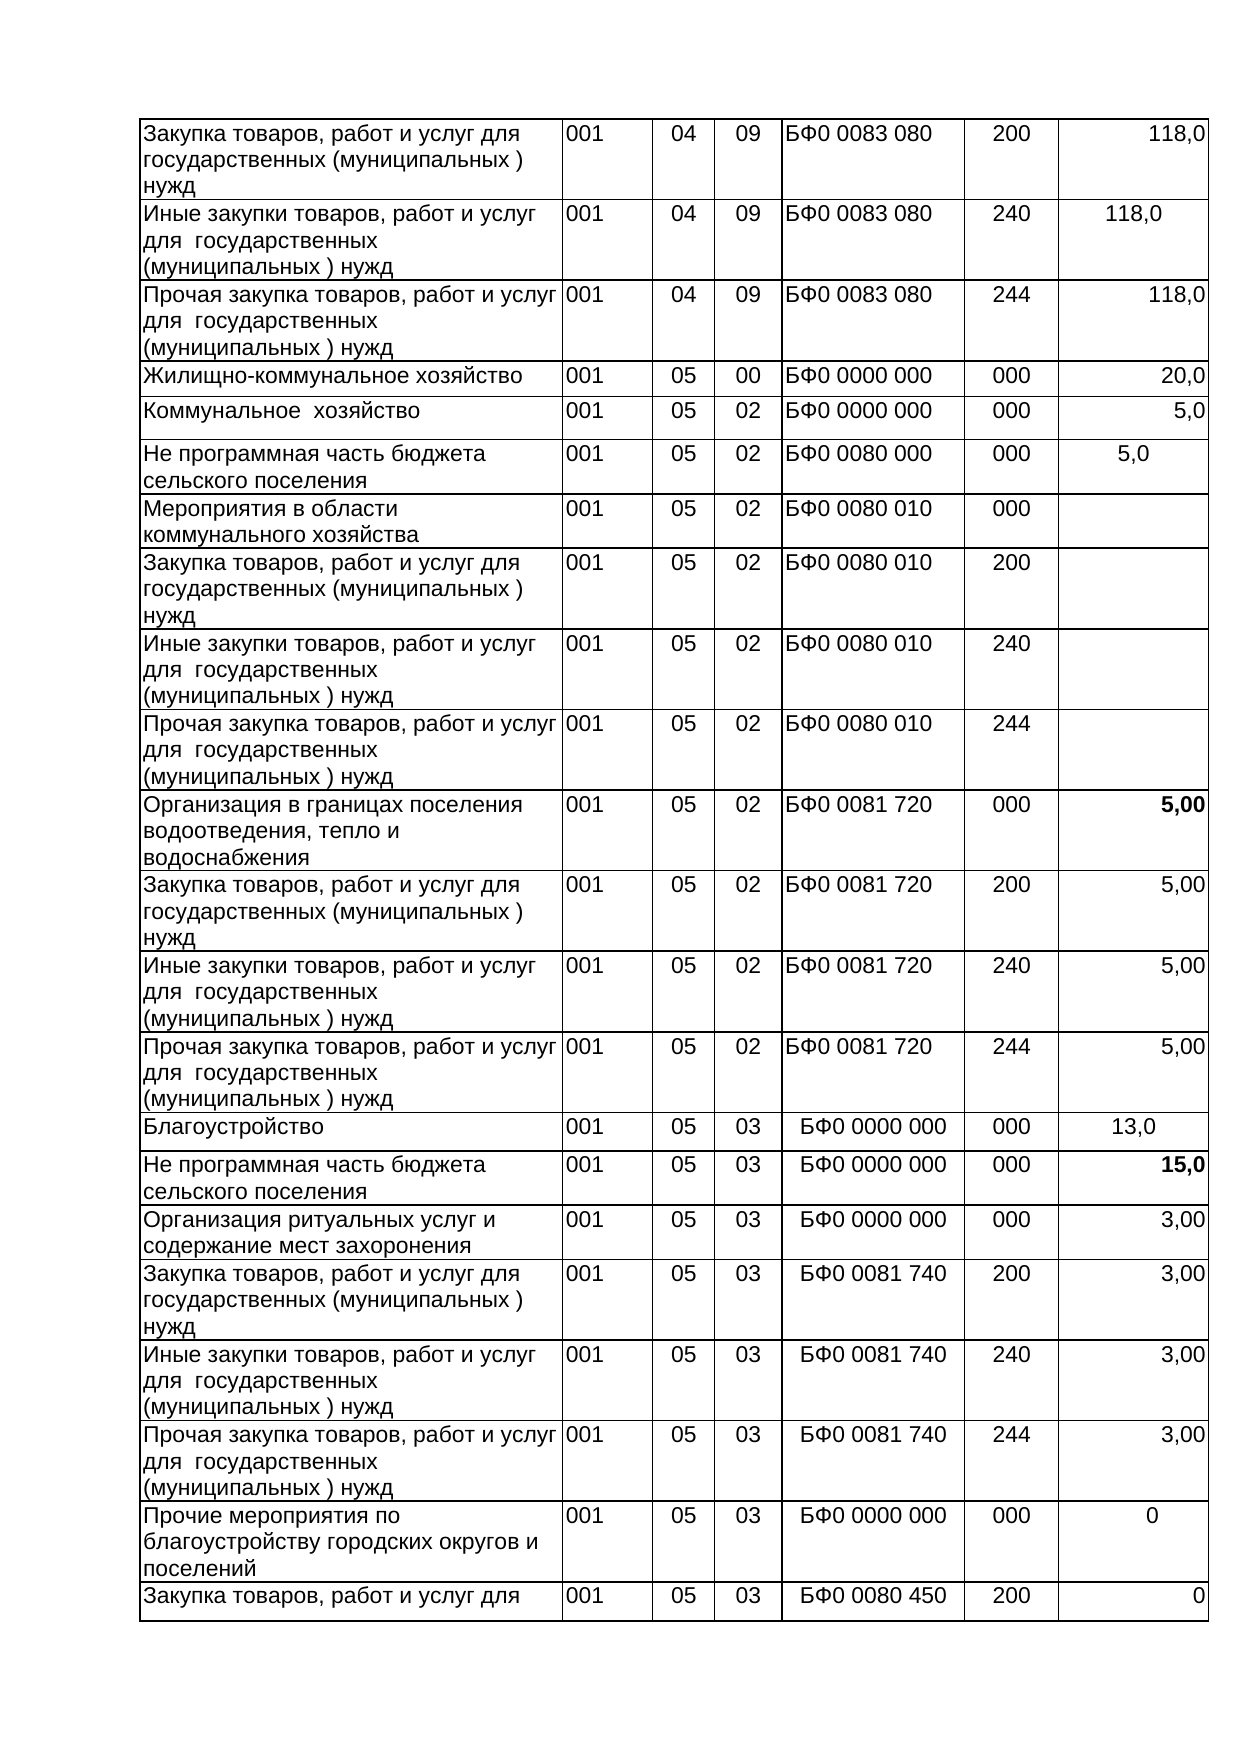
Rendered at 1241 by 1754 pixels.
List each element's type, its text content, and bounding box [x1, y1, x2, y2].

table_cell Закупка товаров, работ и услуг для государственных (муниципальных ) нужд [141, 871, 562, 950]
table_cell 118,0 [1059, 281, 1208, 360]
table_cell 001 [563, 1502, 652, 1581]
table_cell [1059, 630, 1208, 708]
table_cell 000 [965, 791, 1058, 870]
table_cell 200 [965, 1260, 1058, 1339]
table_cell 04 [653, 200, 714, 279]
table_cell 02 [715, 871, 781, 950]
table_cell 001 [563, 495, 652, 547]
table_cell 05 [653, 1341, 714, 1420]
table_cell 02 [715, 1033, 781, 1112]
table_cell 001 [563, 1260, 652, 1339]
table_cell 118,0 [1059, 200, 1208, 279]
table_cell Иные закупки товаров, работ и услуг для государственных (муниципальных ) нужд [141, 630, 562, 708]
table_cell Благоустройство [141, 1113, 562, 1150]
table_cell 001 [563, 630, 652, 708]
table_cell 02 [715, 440, 781, 493]
table_cell 001 [563, 549, 652, 628]
table_cell БФ0 0083 080 [783, 120, 964, 199]
table_cell 001 [563, 1152, 652, 1204]
table_cell 244 [965, 281, 1058, 360]
table_cell БФ0 0080 010 [783, 710, 964, 789]
table_cell 5,0 [1059, 440, 1208, 493]
table_cell 05 [653, 1113, 714, 1150]
table_cell 3,00 [1059, 1341, 1208, 1420]
table_cell БФ0 0000 000 [783, 1502, 964, 1581]
table_cell Прочая закупка товаров, работ и услуг для государственных (муниципальных ) нужд [141, 1033, 562, 1112]
table_cell 5,00 [1059, 1033, 1208, 1112]
table_cell БФ0 0080 010 [783, 495, 964, 547]
table_cell 05 [653, 1152, 714, 1204]
table_cell Прочие мероприятия по благоустройству городских округов и поселений [141, 1502, 562, 1581]
table_cell 000 [965, 1206, 1058, 1258]
table_cell 001 [563, 1583, 652, 1620]
table_cell 001 [563, 120, 652, 199]
table_cell 02 [715, 791, 781, 870]
table_cell 05 [653, 440, 714, 493]
table_cell 5,00 [1059, 791, 1208, 870]
table_cell 09 [715, 120, 781, 199]
table_cell БФ0 0081 720 [783, 791, 964, 870]
table_cell 001 [563, 1033, 652, 1112]
table_cell 02 [715, 549, 781, 628]
table_cell 001 [563, 871, 652, 950]
table_cell 05 [653, 1033, 714, 1112]
table_cell 5,00 [1059, 952, 1208, 1031]
table_cell 000 [965, 1113, 1058, 1150]
table_cell 5,00 [1059, 871, 1208, 950]
table_cell 09 [715, 281, 781, 360]
table_cell 02 [715, 710, 781, 789]
table_cell 001 [563, 710, 652, 789]
table_cell 02 [715, 952, 781, 1031]
table_cell 0 [1059, 1583, 1208, 1620]
table_cell Прочая закупка товаров, работ и услуг для государственных (муниципальных ) нужд [141, 710, 562, 789]
table_cell Иные закупки товаров, работ и услуг для государственных (муниципальных ) нужд [141, 1341, 562, 1420]
table_cell 118,0 [1059, 120, 1208, 199]
table_cell 15,0 [1059, 1152, 1208, 1204]
table_cell БФ0 0000 000 [783, 397, 964, 439]
table_cell 200 [965, 120, 1058, 199]
table_cell БФ0 0081 740 [783, 1421, 964, 1500]
table_cell 5,0 [1059, 397, 1208, 439]
table_cell Не программная часть бюджета сельского поселения [141, 440, 562, 493]
table_cell 03 [715, 1113, 781, 1150]
table_cell Не программная часть бюджета сельского поселения [141, 1152, 562, 1204]
table_cell 05 [653, 362, 714, 396]
table_cell 001 [563, 791, 652, 870]
table_cell 00 [715, 362, 781, 396]
table_cell Закупка товаров, работ и услуг для государственных (муниципальных ) нужд [141, 1260, 562, 1339]
table_cell 244 [965, 1033, 1058, 1112]
table_cell 03 [715, 1421, 781, 1500]
table_cell БФ0 0000 000 [783, 1206, 964, 1258]
table_cell Жилищно-коммунальное хозяйство [141, 362, 562, 396]
table_cell 244 [965, 710, 1058, 789]
table_cell 04 [653, 281, 714, 360]
table_cell 03 [715, 1341, 781, 1420]
table_cell 240 [965, 952, 1058, 1031]
table_cell БФ0 0080 450 [783, 1583, 964, 1620]
table_cell 03 [715, 1583, 781, 1620]
table_cell Закупка товаров, работ и услуг для государственных (муниципальных ) нужд [141, 120, 562, 199]
table_cell 244 [965, 1421, 1058, 1500]
table_cell 05 [653, 1421, 714, 1500]
table_cell 3,00 [1059, 1260, 1208, 1339]
table_cell БФ0 0083 080 [783, 281, 964, 360]
table_cell 03 [715, 1152, 781, 1204]
table_cell 13,0 [1059, 1113, 1208, 1150]
table_cell 001 [563, 1341, 652, 1420]
table_cell [1059, 495, 1208, 547]
table_cell 05 [653, 1502, 714, 1581]
table_cell 0 [1059, 1502, 1208, 1581]
table_cell 03 [715, 1260, 781, 1339]
table_cell 05 [653, 495, 714, 547]
table_cell Мероприятия в области коммунального хозяйства [141, 495, 562, 547]
table_cell 000 [965, 1502, 1058, 1581]
table_cell 05 [653, 630, 714, 708]
table_cell 05 [653, 710, 714, 789]
table_cell 000 [965, 397, 1058, 439]
table_cell 001 [563, 362, 652, 396]
table_cell [1059, 549, 1208, 628]
table_cell 240 [965, 630, 1058, 708]
table_cell БФ0 0083 080 [783, 200, 964, 279]
table_cell Коммунальное хозяйство [141, 397, 562, 439]
table_cell 200 [965, 1583, 1058, 1620]
table_cell 05 [653, 1583, 714, 1620]
table_cell БФ0 0080 000 [783, 440, 964, 493]
table_cell 000 [965, 1152, 1058, 1204]
table_cell 02 [715, 630, 781, 708]
table_cell 000 [965, 440, 1058, 493]
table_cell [141, 1583, 562, 1620]
table_cell 240 [965, 1341, 1058, 1420]
table_cell Иные закупки товаров, работ и услуг для государственных (муниципальных ) нужд [141, 952, 562, 1031]
table_cell 05 [653, 1206, 714, 1258]
table_cell 001 [563, 281, 652, 360]
table_cell Прочая закупка товаров, работ и услуг для государственных (муниципальных ) нужд [141, 281, 562, 360]
table_cell 001 [563, 440, 652, 493]
table_cell 000 [965, 362, 1058, 396]
table_cell БФ0 0080 010 [783, 630, 964, 708]
table_cell 02 [715, 495, 781, 547]
table_cell 240 [965, 200, 1058, 279]
table_cell БФ0 0081 740 [783, 1260, 964, 1339]
table_cell БФ0 0081 720 [783, 871, 964, 950]
table_cell 05 [653, 549, 714, 628]
table_cell БФ0 0000 000 [783, 1152, 964, 1204]
table_cell Иные закупки товаров, работ и услуг для государственных (муниципальных ) нужд [141, 200, 562, 279]
table_cell Организация ритуальных услуг и содержание мест захоронения [141, 1206, 562, 1258]
table_cell 05 [653, 1260, 714, 1339]
table_cell БФ0 0081 740 [783, 1341, 964, 1420]
table_cell 001 [563, 1206, 652, 1258]
table_cell 001 [563, 1113, 652, 1150]
table_cell 05 [653, 952, 714, 1031]
table_cell 05 [653, 871, 714, 950]
table_cell 000 [965, 495, 1058, 547]
table_cell Прочая закупка товаров, работ и услуг для государственных (муниципальных ) нужд [141, 1421, 562, 1500]
table_cell 001 [563, 952, 652, 1031]
table_cell БФ0 0000 000 [783, 1113, 964, 1150]
table_cell Закупка товаров, работ и услуг для государственных (муниципальных ) нужд [141, 549, 562, 628]
table_cell БФ0 0080 010 [783, 549, 964, 628]
table_cell 001 [563, 397, 652, 439]
table_cell 200 [965, 871, 1058, 950]
table_cell 03 [715, 1502, 781, 1581]
table_cell 03 [715, 1206, 781, 1258]
table_cell 200 [965, 549, 1058, 628]
table_cell 09 [715, 200, 781, 279]
table_cell 05 [653, 397, 714, 439]
table_cell 05 [653, 791, 714, 870]
table_cell БФ0 0000 000 [783, 362, 964, 396]
table_cell 3,00 [1059, 1421, 1208, 1500]
table_cell Организация в границах поселения водоотведения, тепло и водоснабжения [141, 791, 562, 870]
table_cell БФ0 0081 720 [783, 952, 964, 1031]
table_cell [1059, 710, 1208, 789]
table_cell 3,00 [1059, 1206, 1208, 1258]
table_cell 001 [563, 200, 652, 279]
table_cell 001 [563, 1421, 652, 1500]
table_cell 20,0 [1059, 362, 1208, 396]
table_cell 04 [653, 120, 714, 199]
table_cell БФ0 0081 720 [783, 1033, 964, 1112]
table_cell 02 [715, 397, 781, 439]
